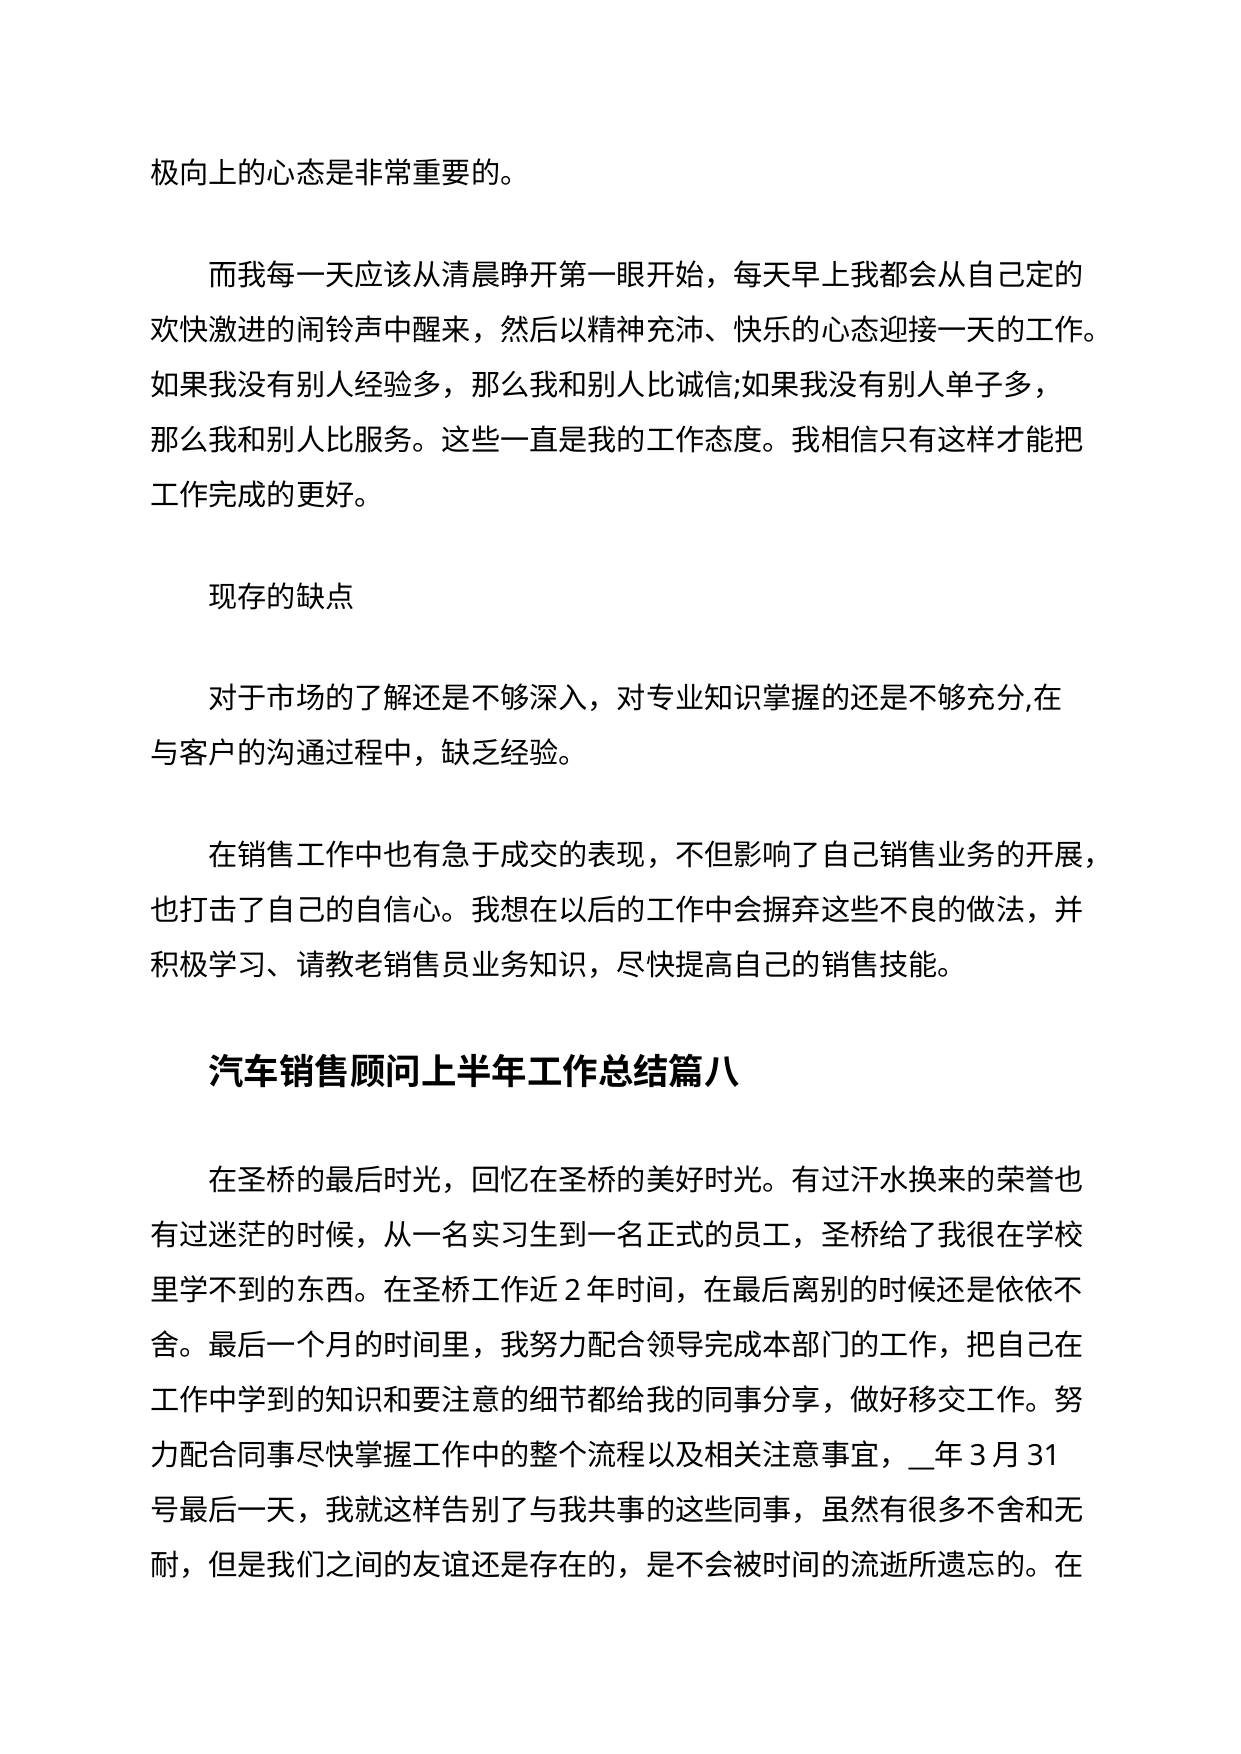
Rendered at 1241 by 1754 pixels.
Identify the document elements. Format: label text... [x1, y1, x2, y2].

text 对于市场的了解还是不够深入，对专业知识掌握的还是不够充分,在与客户的沟通过程中，缺乏经验。 [150, 675, 1090, 772]
text 在销售工作中也有急于成交的表现，不但影响了自己销售业务的开展，也打击了自己的自信心。我想在以后的工作中会摒弃这些不良的做法，并积极学习、请教老销售员业务知识，尽快提高自己的销售技能。 [150, 832, 1090, 984]
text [150, 1157, 1090, 1583]
text 汽车销售顾问上半年工作总结篇八 [150, 1043, 1090, 1094]
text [150, 150, 1090, 192]
text 而我每一天应该从清晨睁开第一眼开始，每天早上我都会从自己定的欢快激进的闹铃声中醒来，然后以精神充沛、快乐的心态迎接一天的工作。如果我没有别人经验多，那么我和别人比诚信;如果我没有别人单子多，那么我和别人比服务。这些一直是我的工作态度。我相信只有这样才能把工作完成的更好。 [150, 252, 1090, 514]
text 现存的缺点 [150, 573, 1090, 616]
